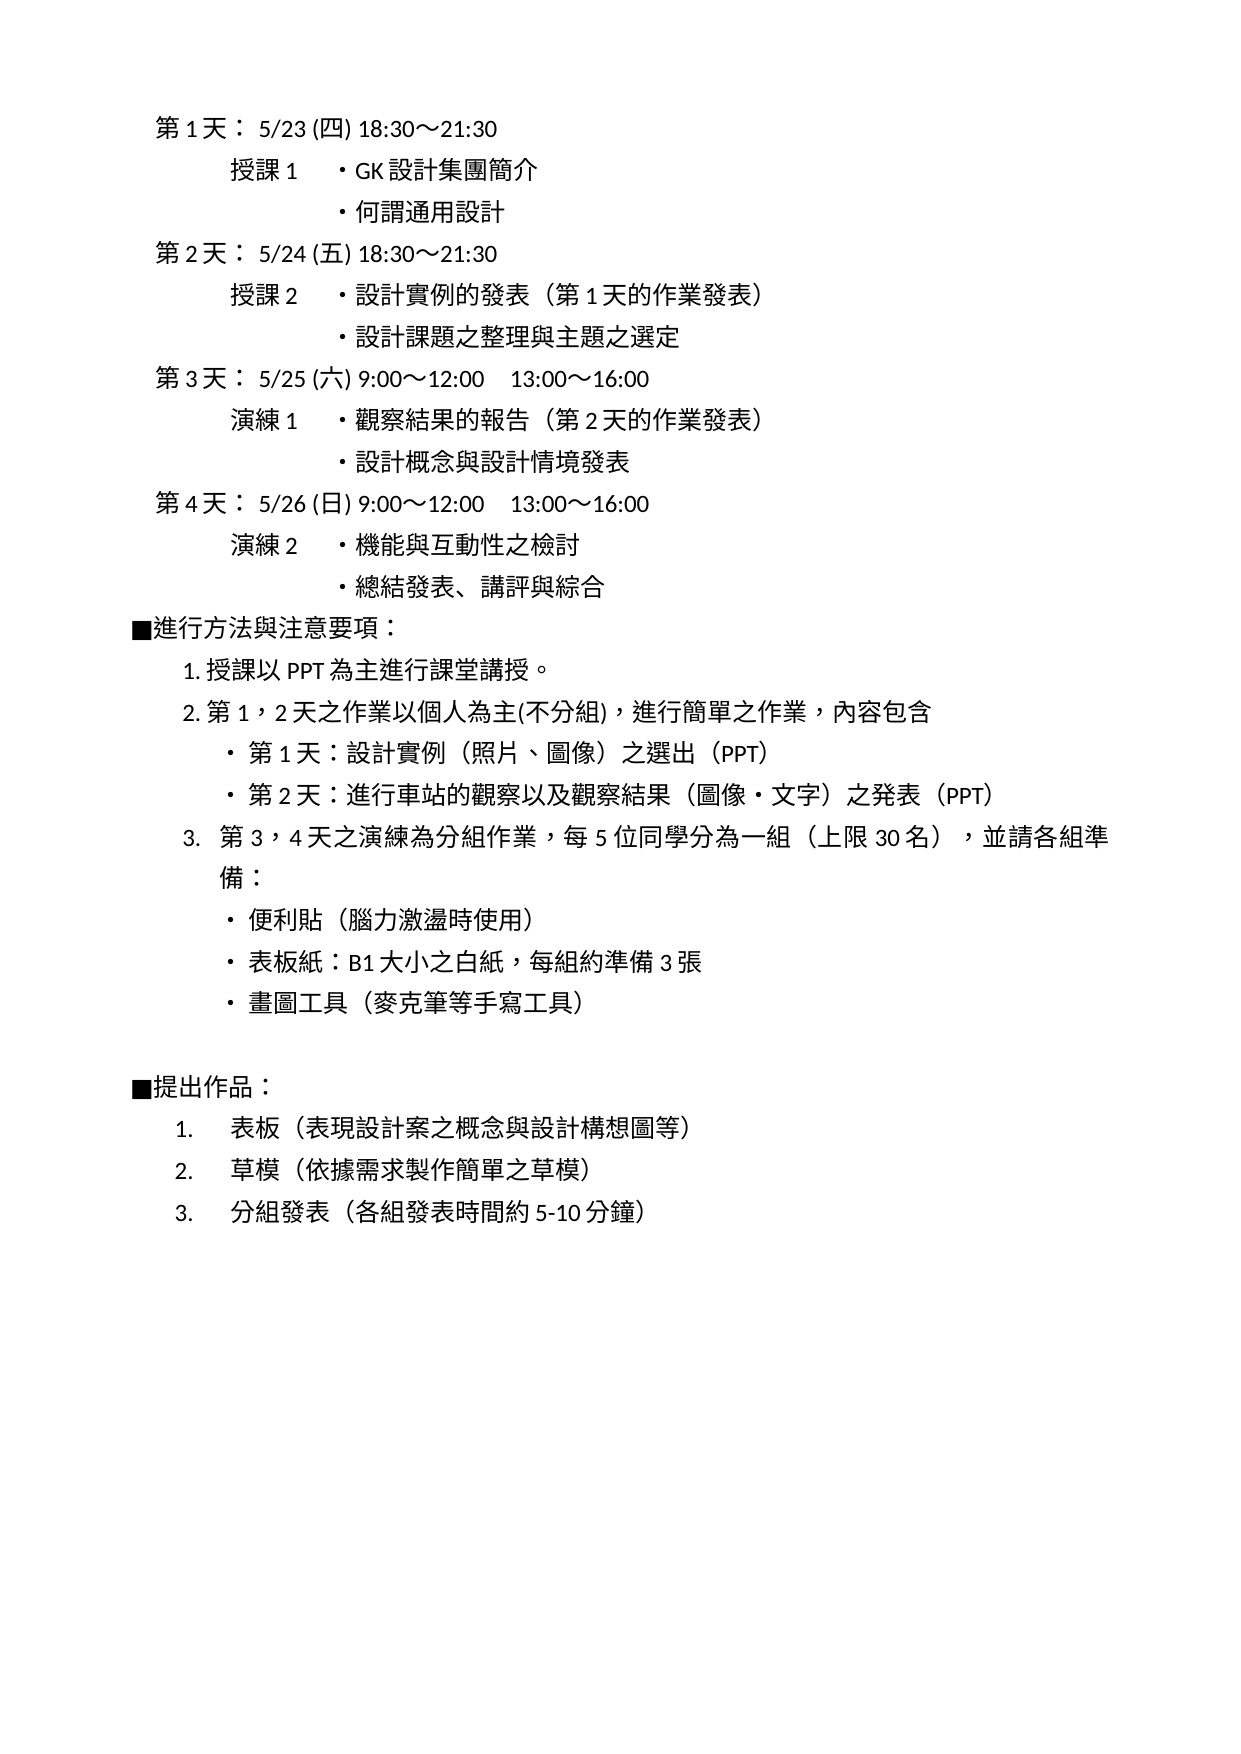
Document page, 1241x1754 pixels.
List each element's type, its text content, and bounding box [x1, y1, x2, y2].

text 授課2 ・設計實例的發表（第1天的作業發表） [130, 273, 1110, 314]
text ■提出作品： [130, 1064, 1110, 1106]
text 授課1 ・GK設計集團簡介 [130, 148, 1110, 189]
text ・設計課題之整理與主題之選定 [230, 314, 1110, 356]
text 演練2 ・機能與互動性之檢討 [130, 523, 1110, 564]
list 第3，4天之演練為分組作業，每5位同學分為一組（上限30名），並請各組準備： [182, 814, 1110, 898]
list 第1天：設計實例（照片、圖像）之選出（PPT） [218, 731, 1110, 773]
list 2. 第1，2天之作業以個人為主(不分組)，進行簡單之作業，內容包含 [182, 689, 1110, 731]
text ■進行方法與注意要項： [130, 606, 1110, 648]
text 第2天： 5/24 (五) 18:30〜21:30 [130, 231, 1110, 273]
list 畫圖工具（麥克筆等手寫工具） [218, 981, 1110, 1023]
list 表板（表現設計案之概念與設計構想圖等） [174, 1106, 1110, 1148]
list 草模（依據需求製作簡單之草模） [174, 1148, 1110, 1189]
text 第4天： 5/26 (日) 9:00〜12:00 13:00〜16:00 [130, 481, 1110, 523]
list 便利貼（腦力激盪時使用） [218, 898, 1110, 939]
text ・何謂通用設計 [130, 189, 1110, 231]
list 表板紙：B1大小之白紙，每組約準備3張 [218, 939, 1110, 981]
list 第2天：進行車站的觀察以及觀察結果（圖像・文字）之発表（PPT） [218, 773, 1110, 814]
text ・設計概念與設計情境發表 [130, 439, 1110, 481]
text ・總結發表、講評與綜合 [230, 564, 1110, 606]
text 演練1 ・觀察結果的報告（第2天的作業發表） [130, 398, 1110, 439]
text 第1天： 5/23 (四) 18:30〜21:30 [130, 106, 1110, 148]
list 1. 授課以PPT為主進行課堂講授。 [182, 648, 1110, 689]
text 第3天： 5/25 (六) 9:00〜12:00 13:00〜16:00 [130, 356, 1110, 398]
list 分組發表（各組發表時間約5-10分鐘） [174, 1189, 1110, 1231]
